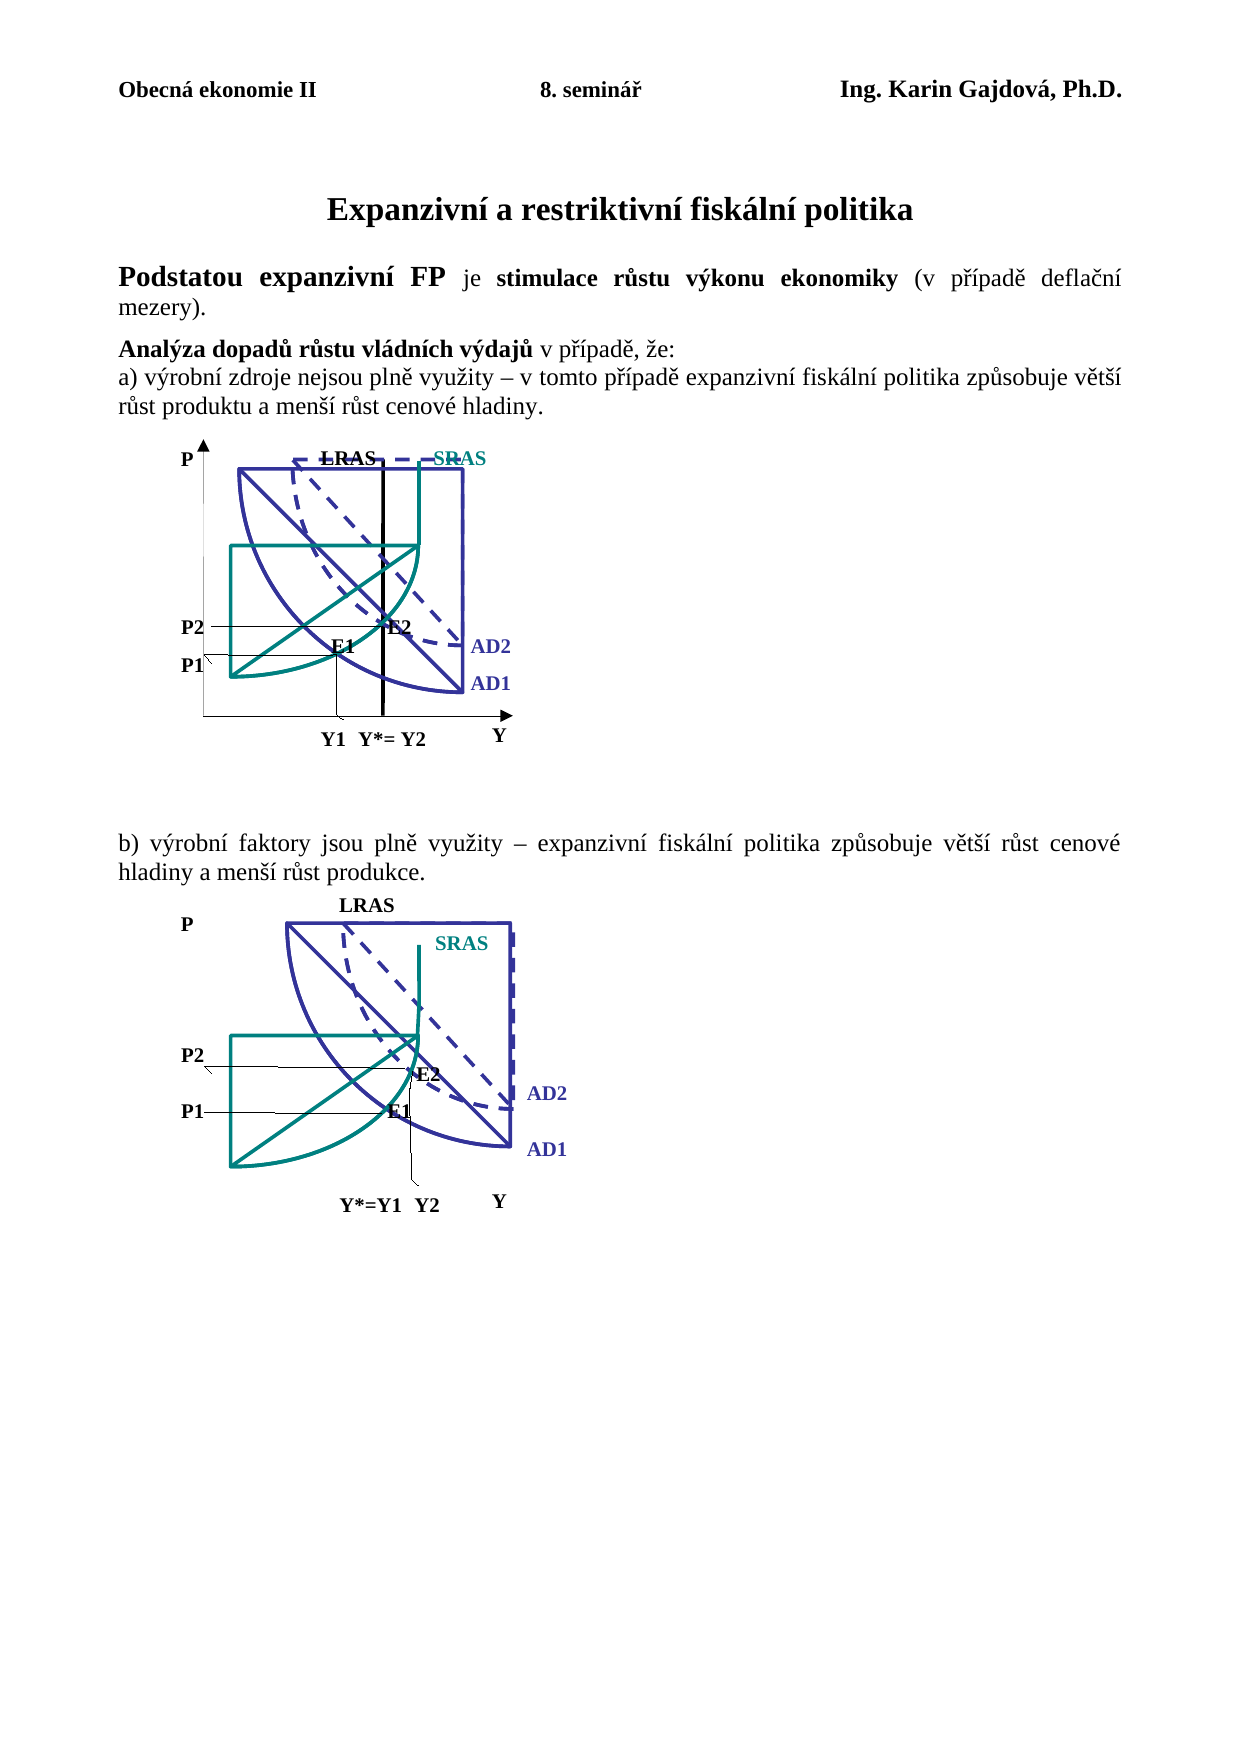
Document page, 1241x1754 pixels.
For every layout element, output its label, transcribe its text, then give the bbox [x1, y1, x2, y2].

text Analýza dopadů růstu vládních výdajů v případě, že: [118, 334, 1122, 362]
text Expanzivní a restriktivní fiskální politika [118, 189, 1122, 227]
text a) výrobní zdroje nejsou plně využity – v tomto případě expanzivní fiskální politika způsobuje větší růst produktu a menší růst cenové hladiny. [118, 362, 1122, 420]
text Podstatou expanzivní FP je stimulace růstu výkonu ekonomiky (v případě deflační mezery). [118, 259, 1122, 321]
text b) výrobní faktory jsou plně využity – expanzivní fiskální politika způsobuje větší růst cenové hladiny a menší růst produkce. [118, 828, 1122, 886]
